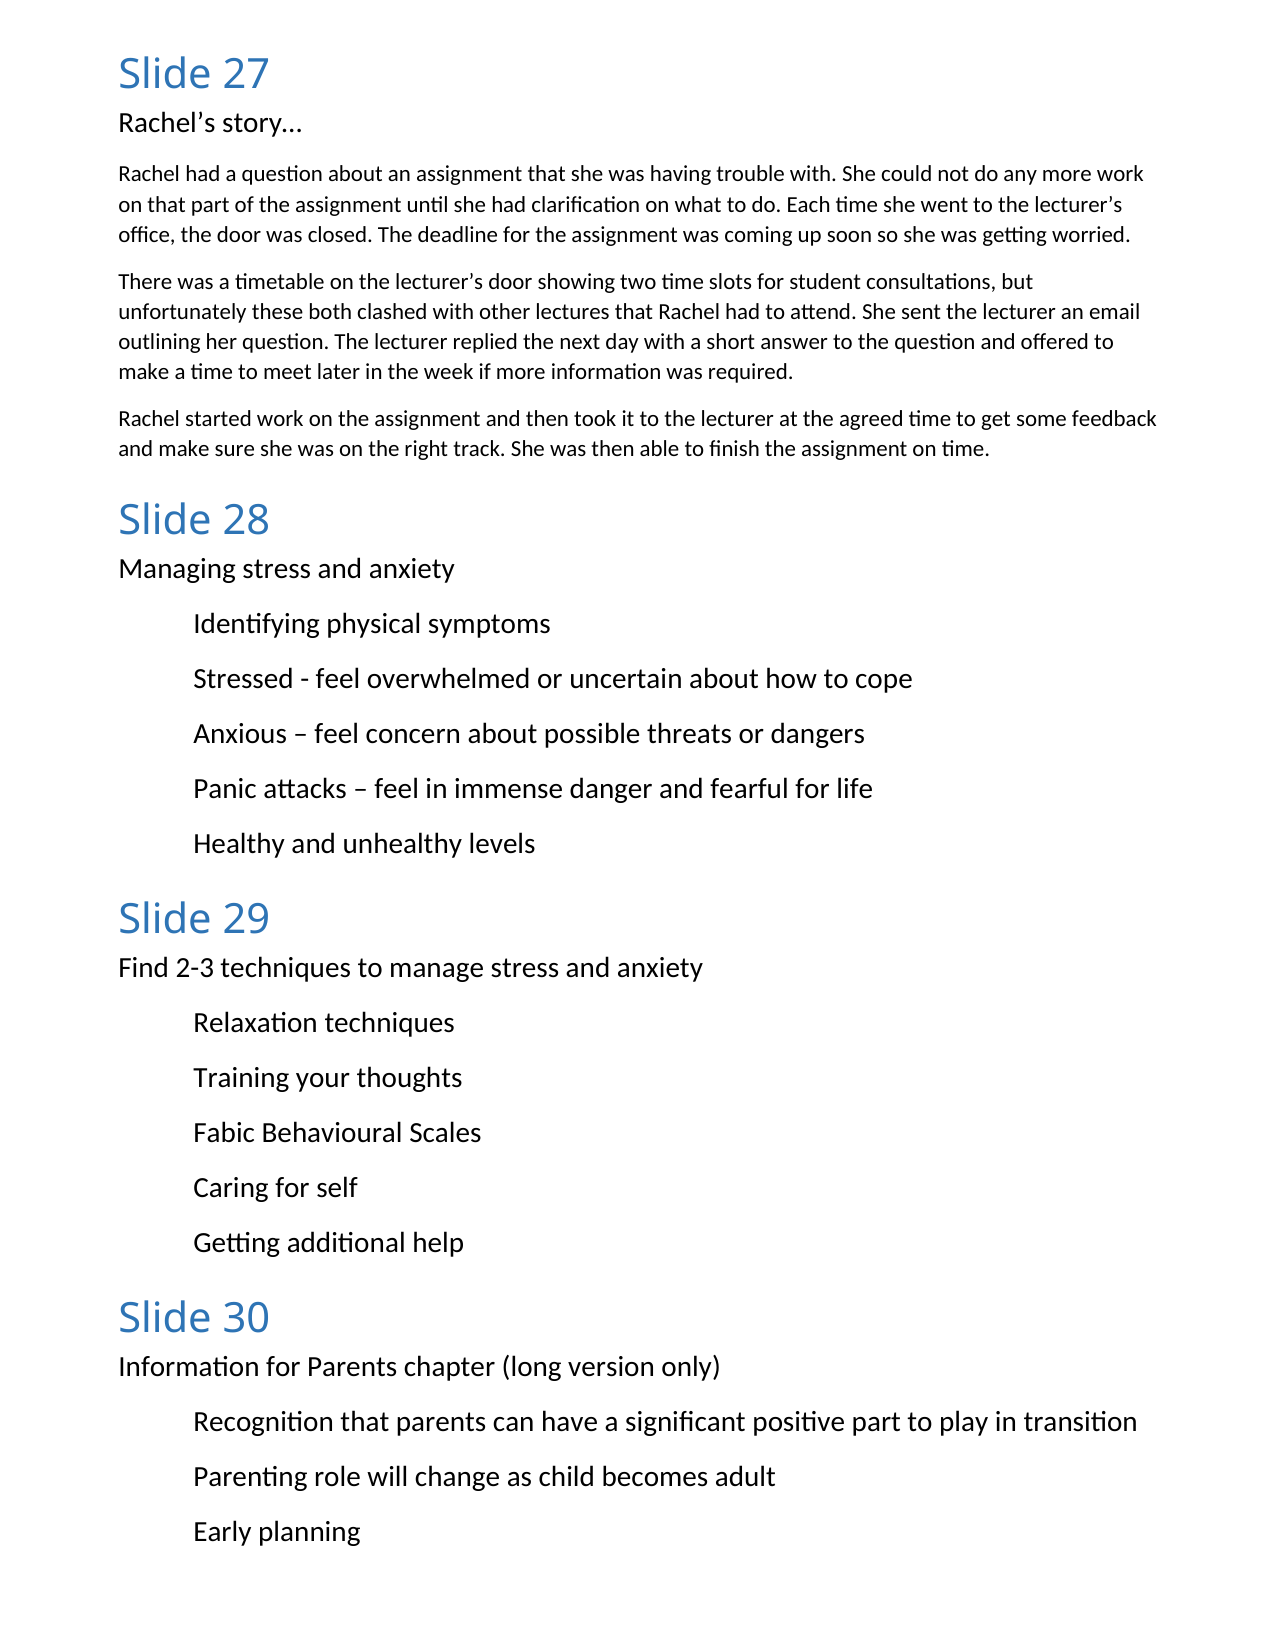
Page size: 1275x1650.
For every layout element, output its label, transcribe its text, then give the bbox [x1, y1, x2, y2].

subtitle Slide 28 [118, 490, 1167, 547]
text Training your thoughts [193, 1059, 1167, 1095]
text Caring for self [193, 1169, 1167, 1205]
subtitle Slide 30 [118, 1288, 1167, 1345]
text Rachel had a question about an assignment that she was having trouble with. She could not do any more work on that part of the assignment until she had clarification on what to do. Each time she went to the lecturer’s office, the door was closed. The deadline for the assignment was coming up soon so she was getting worried. [118, 159, 1167, 248]
text There was a timetable on the lecturer’s door showing two time slots for student consultations, but unfortunately these both clashed with other lectures that Rachel had to attend. She sent the lecturer an email outlining her question. The lecturer replied the next day with a short answer to the question and offered to make a time to meet later in the week if more information was required. [118, 267, 1167, 386]
subtitle Slide 29 [118, 889, 1167, 946]
text Fabic Behavioural Scales [193, 1114, 1167, 1150]
text Panic attacks – feel in immense danger and fearful for life [193, 770, 1167, 806]
text Healthy and unhealthy levels [193, 825, 1167, 861]
text Getting additional help [193, 1224, 1167, 1260]
text Information for Parents chapter (long version only) [118, 1348, 1167, 1384]
subtitle Slide 27 [118, 44, 1167, 101]
text Identifying physical symptoms [193, 605, 1167, 641]
text Stressed - feel overwhelmed or uncertain about how to cope [193, 660, 1167, 696]
text Relaxation techniques [193, 1004, 1167, 1040]
text Rachel started work on the assignment and then took it to the lecturer at the agreed time to get some feedback and make sure she was on the right track. She was then able to finish the assignment on time. [118, 404, 1167, 463]
text Managing stress and anxiety [118, 550, 1167, 586]
text Rachel’s story… [118, 104, 1167, 140]
text Find 2-3 techniques to manage stress and anxiety [118, 949, 1167, 984]
text Parenting role will change as child becomes adult [193, 1458, 1167, 1494]
text Early planning [193, 1513, 1167, 1549]
text Recognition that parents can have a significant positive part to play in transition [193, 1403, 1167, 1439]
text Anxious – feel concern about possible threats or dangers [193, 715, 1167, 751]
